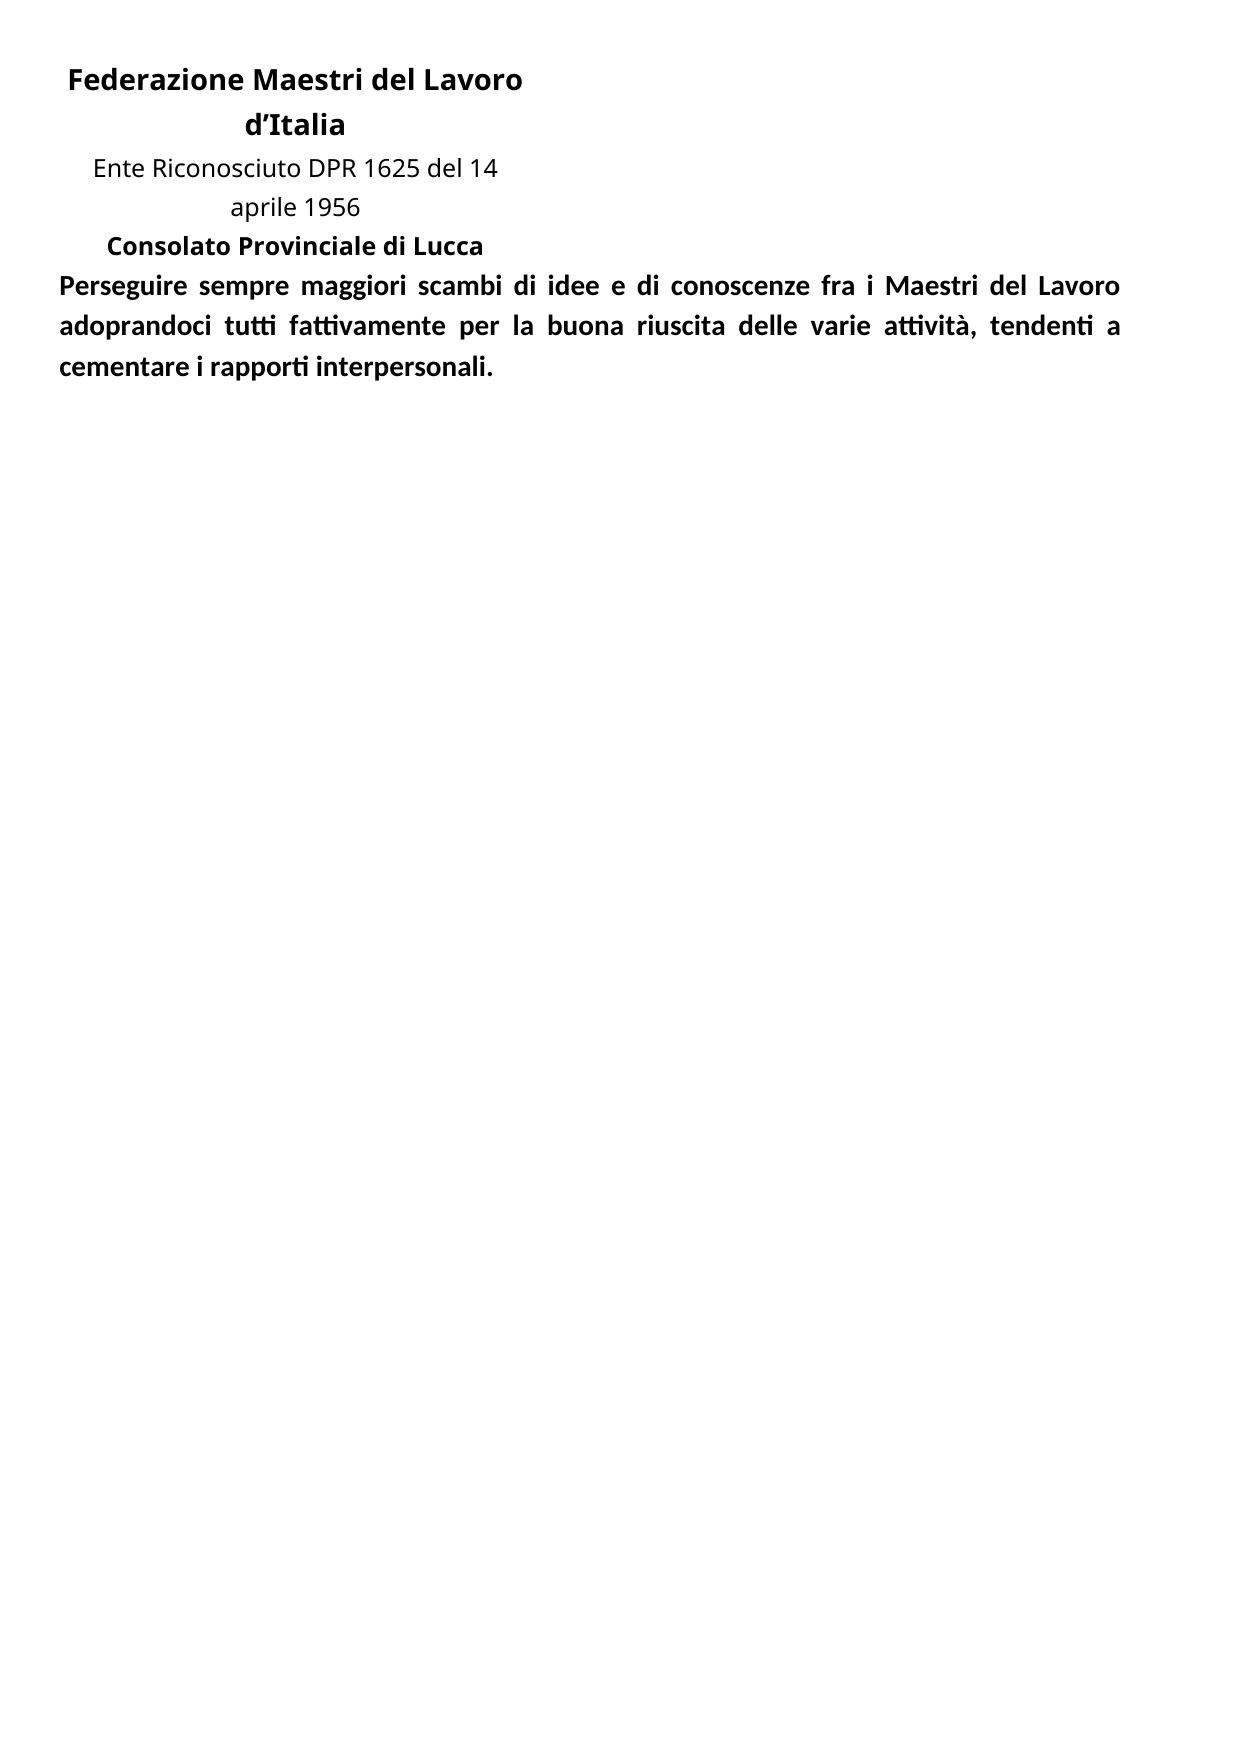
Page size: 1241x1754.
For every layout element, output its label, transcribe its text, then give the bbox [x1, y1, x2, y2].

text Perseguire sempre maggiori scambi di idee e di conoscenze fra i Maestri del Lavoro adoprandoci tutti fattivamente per la buona riuscita delle varie attività, tendenti a cementare i rapporti interpersonali. [59, 267, 1122, 384]
